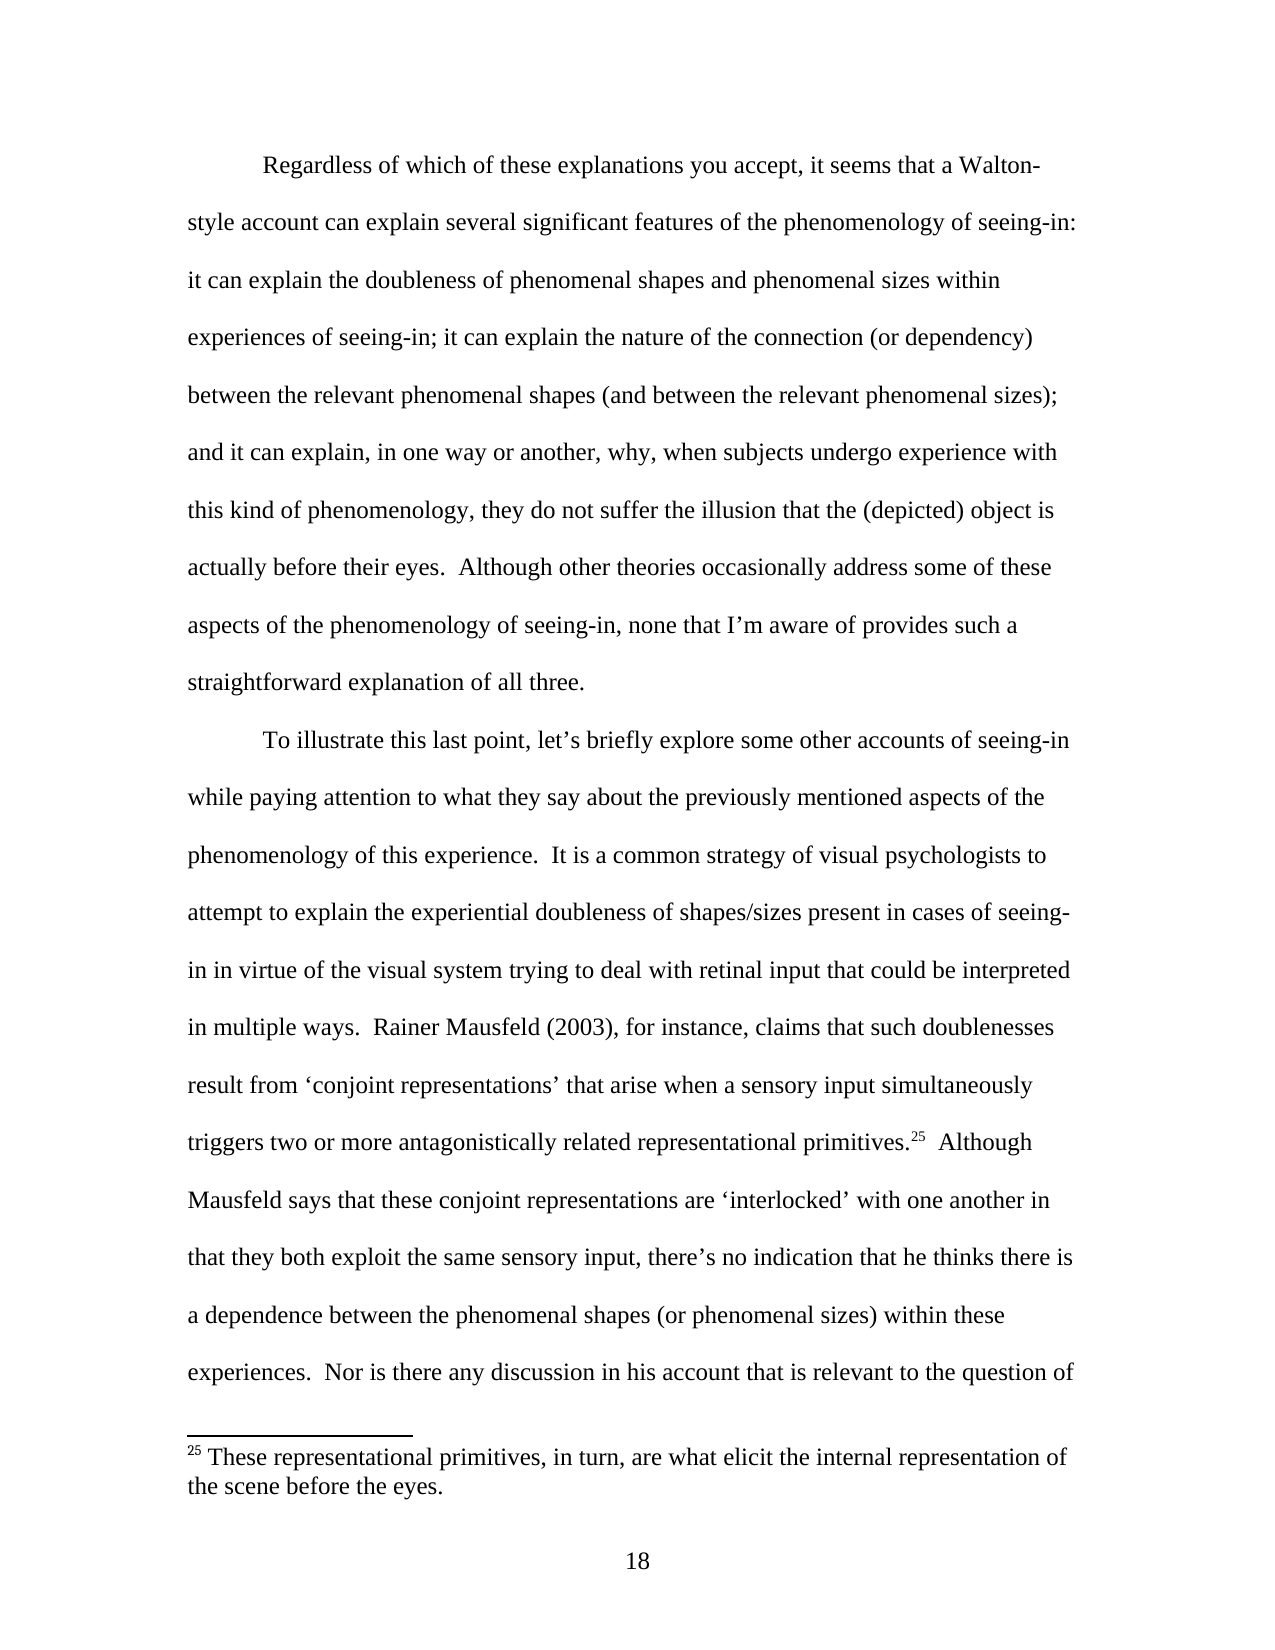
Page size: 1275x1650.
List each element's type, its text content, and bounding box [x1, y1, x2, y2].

text Regardless of which of these explanations you accept, it seems that a Walton-style account can explain several significant features of the phenomenology of seeing-in: it can explain the doubleness of phenomenal shapes and phenomenal sizes within experiences of seeing-in; it can explain the nature of the connection (or dependency) between the relevant phenomenal shapes (and between the relevant phenomenal sizes); and it can explain, in one way or another, why, when subjects undergo experience with this kind of phenomenology, they do not suffer the illusion that the (depicted) object is actually before their eyes. Although other theories occasionally address some of these aspects of the phenomenology of seeing-in, none that I’m aware of provides such a straightforward explanation of all three. [187, 150, 1087, 696]
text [187, 725, 1087, 1386]
